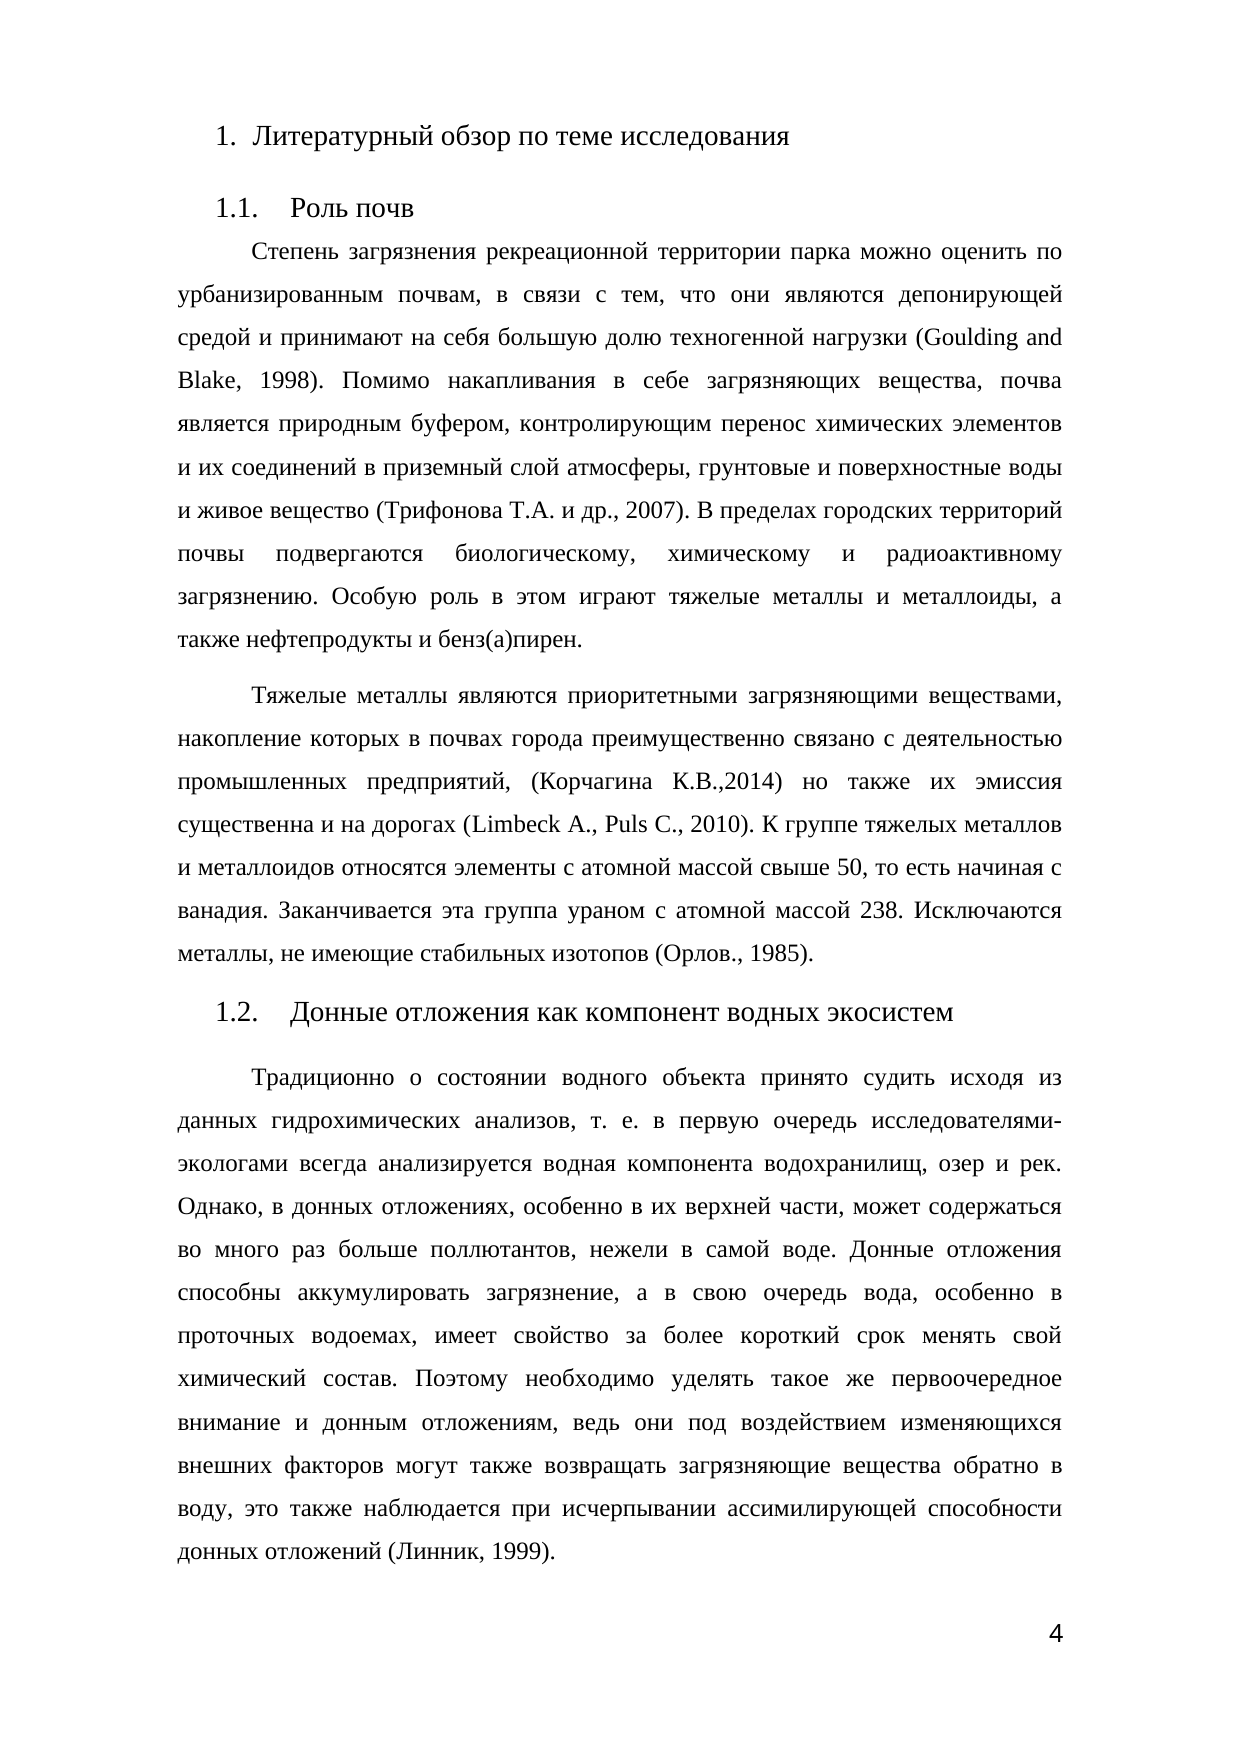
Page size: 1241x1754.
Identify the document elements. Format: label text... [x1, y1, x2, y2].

text Степень загрязнения рекреационной территории парка можно оценить по урбанизированным почвам, в связи с тем, что они являются депонирующей средой и принимают на себя большую долю техногенной нагрузки (Goulding and Blake, 1998). Помимо накапливания в себе загрязняющих вещества, почва является природным буфером, контролирующим перенос химических элементов и их соединений в приземный слой атмосферы, грунтовые и поверхностные воды и живое вещество (Трифонова Т.А. и др., 2007). В пределах городских территорий почвы подвергаются биологическому, химическому и радиоактивному загрязнению. Особую роль в этом играют тяжелые металлы и металлоиды, а также нефтепродукты и бенз(а)пирен. [177, 236, 1063, 653]
text Традиционно о состоянии водного объекта принято судить исходя из данных гидрохимических анализов, т. е. в первую очередь исследователями-экологами всегда анализируется водная компонента водохранилищ, озер и рек. Однако, в донных отложениях, особенно в их верхней части, может содержаться во много раз больше поллютантов, нежели в самой воде. Донные отложения способны аккумулировать загрязнение, а в свою очередь вода, особенно в проточных водоемах, имеет свойство за более короткий срок менять свой химический состав. Поэтому необходимо уделять такое же первоочередное внимание и донным отложениям, ведь они под воздействием изменяющихся внешних факторов могут также возвращать загрязняющие вещества обратно в воду, это также наблюдается при исчерпывании ассимилирующей способности донных отложений (Линник, 1999). [177, 1062, 1063, 1565]
text Тяжелые металлы являются приоритетными загрязняющими веществами, накопление которых в почвах города преимущественно связано с деятельностью промышленных предприятий, (Корчагина К.В.,2014) но также их эмиссия существенна и на дорогах (Limbeck A., Puls C., 2010). К группе тяжелых металлов и металлоидов относятся элементы с атомной массой свыше 50, то есть начиная с ванадия. Заканчивается эта группа ураном с атомной массой 238. Исключаются металлы, не имеющие стабильных изотопов (Орлов., 1985). [177, 680, 1063, 967]
subtitle Литературный обзор по теме исследования [215, 118, 1063, 152]
subtitle Роль почв [215, 190, 1063, 223]
subtitle Донные отложения как компонент водных экосистем [215, 994, 1063, 1028]
